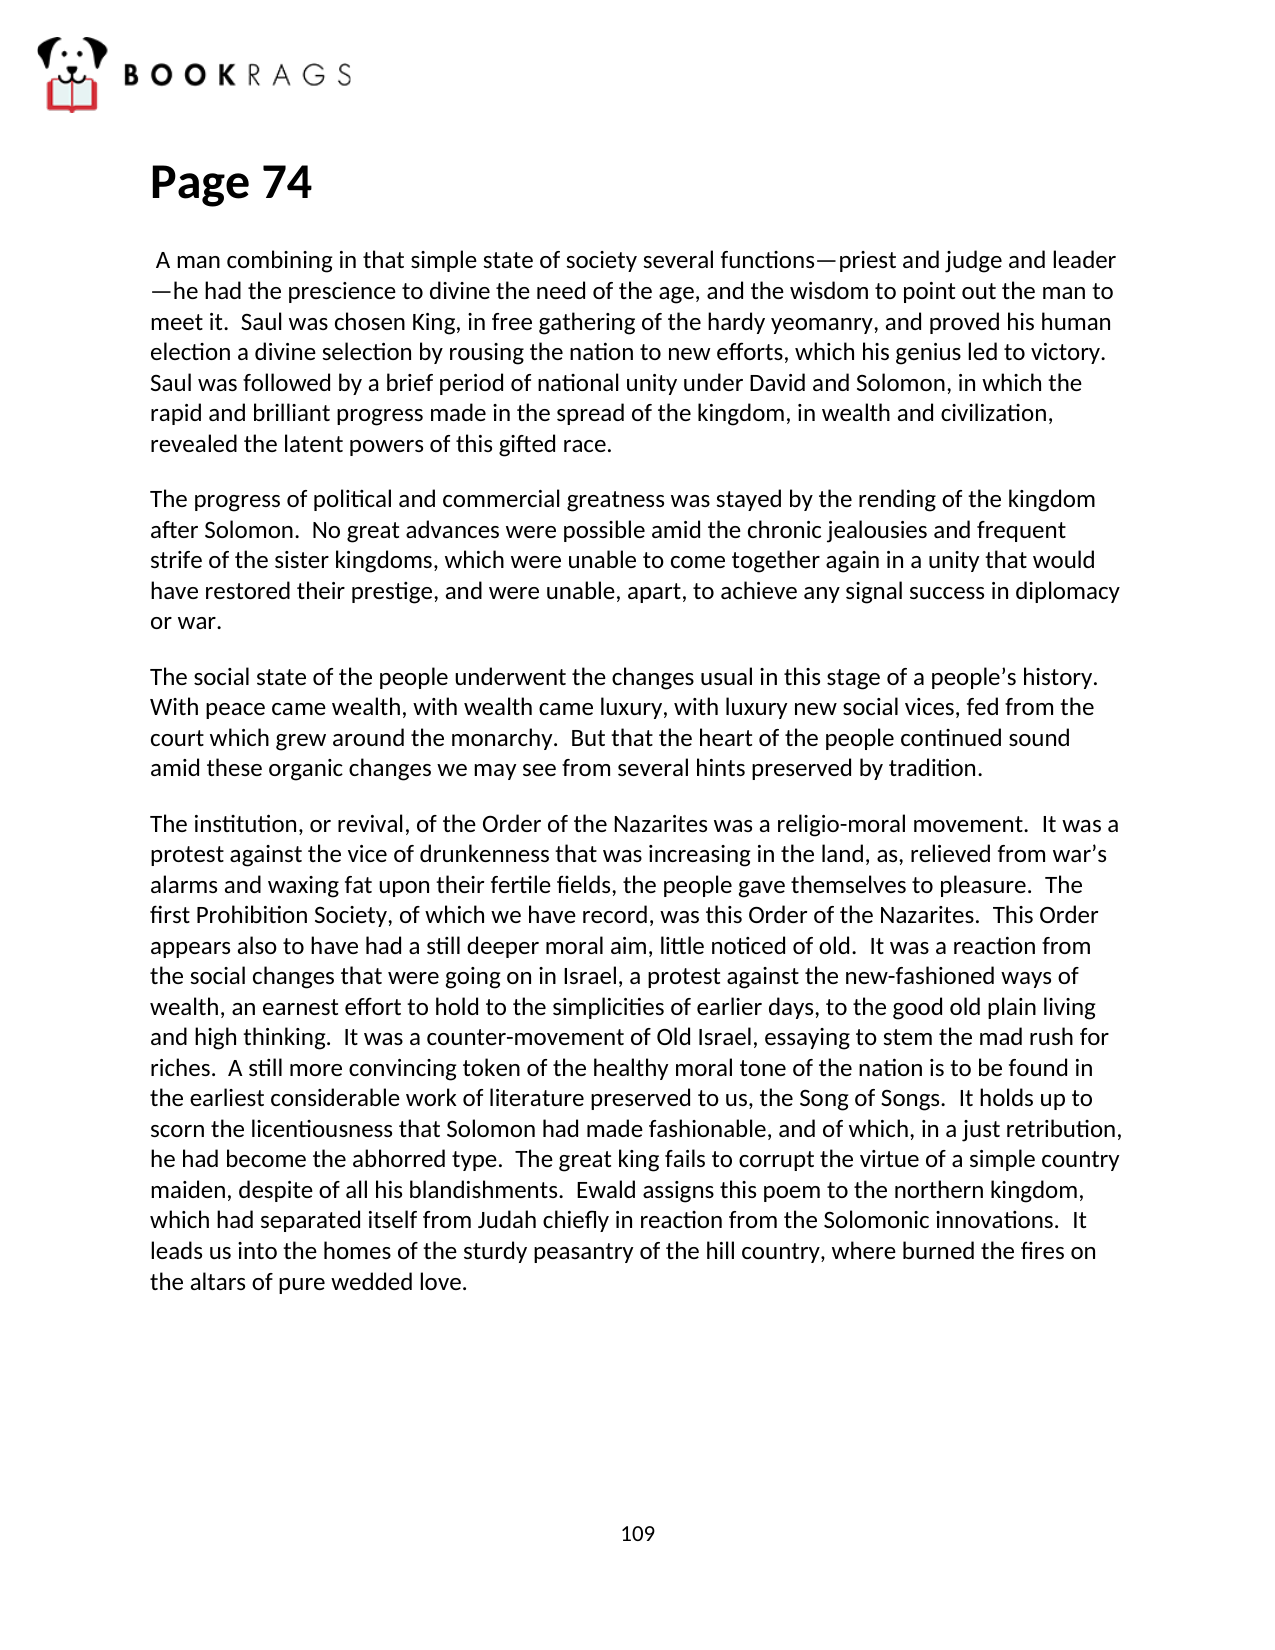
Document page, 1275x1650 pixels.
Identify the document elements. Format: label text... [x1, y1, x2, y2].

picture [37, 37, 351, 113]
text A man combining in that simple state of society several functions—­priest and judge and leader—­he had the prescience to divine the need of the age, and the wisdom to point out the man to meet it. Saul was chosen King, in free gathering of the hardy yeomanry, and proved his human election a divine selection by rousing the nation to new efforts, which his genius led to victory. Saul was followed by a brief period of national unity under David and Solomon, in which the rapid and brilliant progress made in the spread of the kingdom, in wealth and civilization, revealed the latent powers of this gifted race. [150, 244, 1125, 458]
text The progress of political and commercial greatness was stayed by the rending of the kingdom after Solomon. No great advances were possible amid the chronic jealousies and frequent strife of the sister kingdoms, which were unable to come together again in a unity that would have restored their prestige, and were unable, apart, to achieve any signal success in diplomacy or war. [150, 483, 1125, 636]
text The institution, or revival, of the Order of the Nazarites was a religio-moral movement. It was a protest against the vice of drunkenness that was increasing in the land, as, relieved from war’s alarms and waxing fat upon their fertile fields, the people gave themselves to pleasure. The first Prohibition Society, of which we have record, was this Order of the Nazarites. This Order appears also to have had a still deeper moral aim, little noticed of old. It was a reaction from the social changes that were going on in Israel, a protest against the new-fashioned ways of wealth, an earnest effort to hold to the simplicities of earlier days, to the good old plain living and high thinking. It was a counter-movement of Old Israel, essaying to stem the mad rush for riches. A still more convincing token of the healthy moral tone of the nation is to be found in the earliest considerable work of literature preserved to us, the Song of Songs. It holds up to scorn the licentiousness that Solomon had made fashionable, and of which, in a just retribution, he had become the abhorred type. The great king fails to corrupt the virtue of a simple country maiden, despite of all his blandishments. Ewald assigns this poem to the northern kingdom, which had separated itself from Judah chiefly in reaction from the Solomonic innovations. It leads us into the homes of the sturdy peasantry of the hill country, where burned the fires on the altars of pure wedded love. [150, 808, 1125, 1296]
text Page 74 [150, 150, 1125, 211]
text The social state of the people underwent the changes usual in this stage of a people’s history. With peace came wealth, with wealth came luxury, with luxury new social vices, fed from the court which grew around the monarchy. But that the heart of the people continued sound amid these organic changes we may see from several hints preserved by tradition. [150, 661, 1125, 783]
